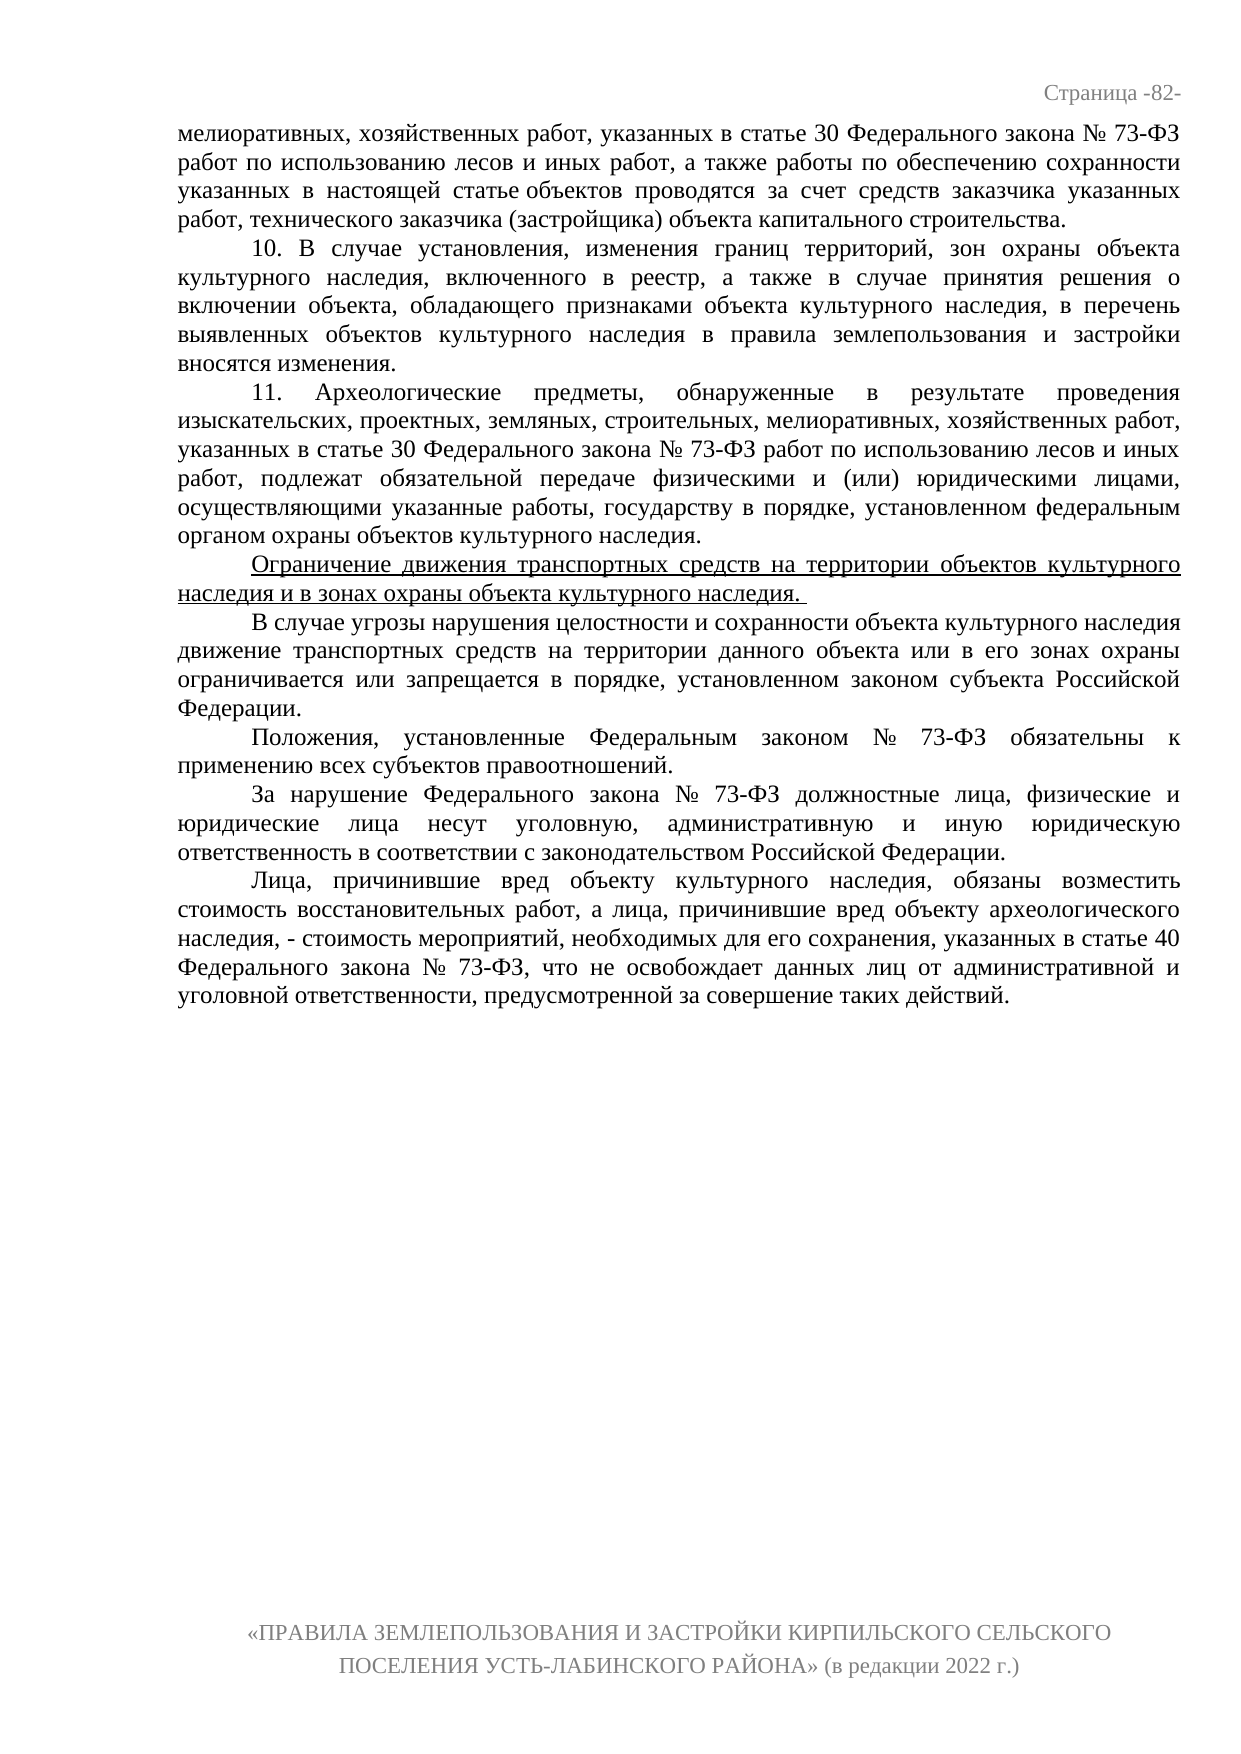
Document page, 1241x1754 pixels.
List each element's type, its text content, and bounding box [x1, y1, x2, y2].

text 10. В случае установления, изменения границ территорий, зон охраны объекта культурного наследия, включенного в реестр, а также в случае принятия решения о включении объекта, обладающего признаками объекта культурного наследия, в перечень выявленных объектов культурного наследия в правила землепользования и застройки вносятся изменения. [177, 233, 1181, 377]
text Ограничение движения транспортных средств на территории объектов культурного наследия и в зонах охраны объекта культурного наследия. [177, 549, 1181, 607]
text В случае угрозы нарушения целостности и сохранности объекта культурного наследия движение транспортных средств на территории данного объекта или в его зонах охраны ограничивается или запрещается в порядке, установленном законом субъекта Российской Федерации. [177, 607, 1181, 722]
text 11. Археологические предметы, обнаруженные в результате проведения изыскательских, проектных, земляных, строительных, мелиоративных, хозяйственных работ, указанных в статье 30 Федерального закона № 73-ФЗ работ по использованию лесов и иных работ, подлежат обязательной передаче физическими и (или) юридическими лицами, осуществляющими указанные работы, государству в порядке, установленном федеральным органом охраны объектов культурного наследия. [177, 377, 1181, 549]
text За нарушение Федерального закона № 73-ФЗ должностные лица, физические и юридические лица несут уголовную, административную и иную юридическую ответственность в соответствии с законодательством Российской Федерации. [177, 779, 1181, 866]
text Положения, установленные Федеральным законом № 73-ФЗ обязательны к применению всех субъектов правоотношений. [177, 722, 1181, 779]
text Лица, причинившие вред объекту культурного наследия, обязаны возместить стоимость восстановительных работ, а лица, причинившие вред объекту археологического наследия, - стоимость мероприятий, необходимых для его сохранения, указанных в статье 40 Федерального закона № 73-ФЗ, что не освобождает данных лиц от административной и уголовной ответственности, предусмотренной за совершение таких действий. [177, 866, 1181, 1009]
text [177, 118, 1181, 233]
